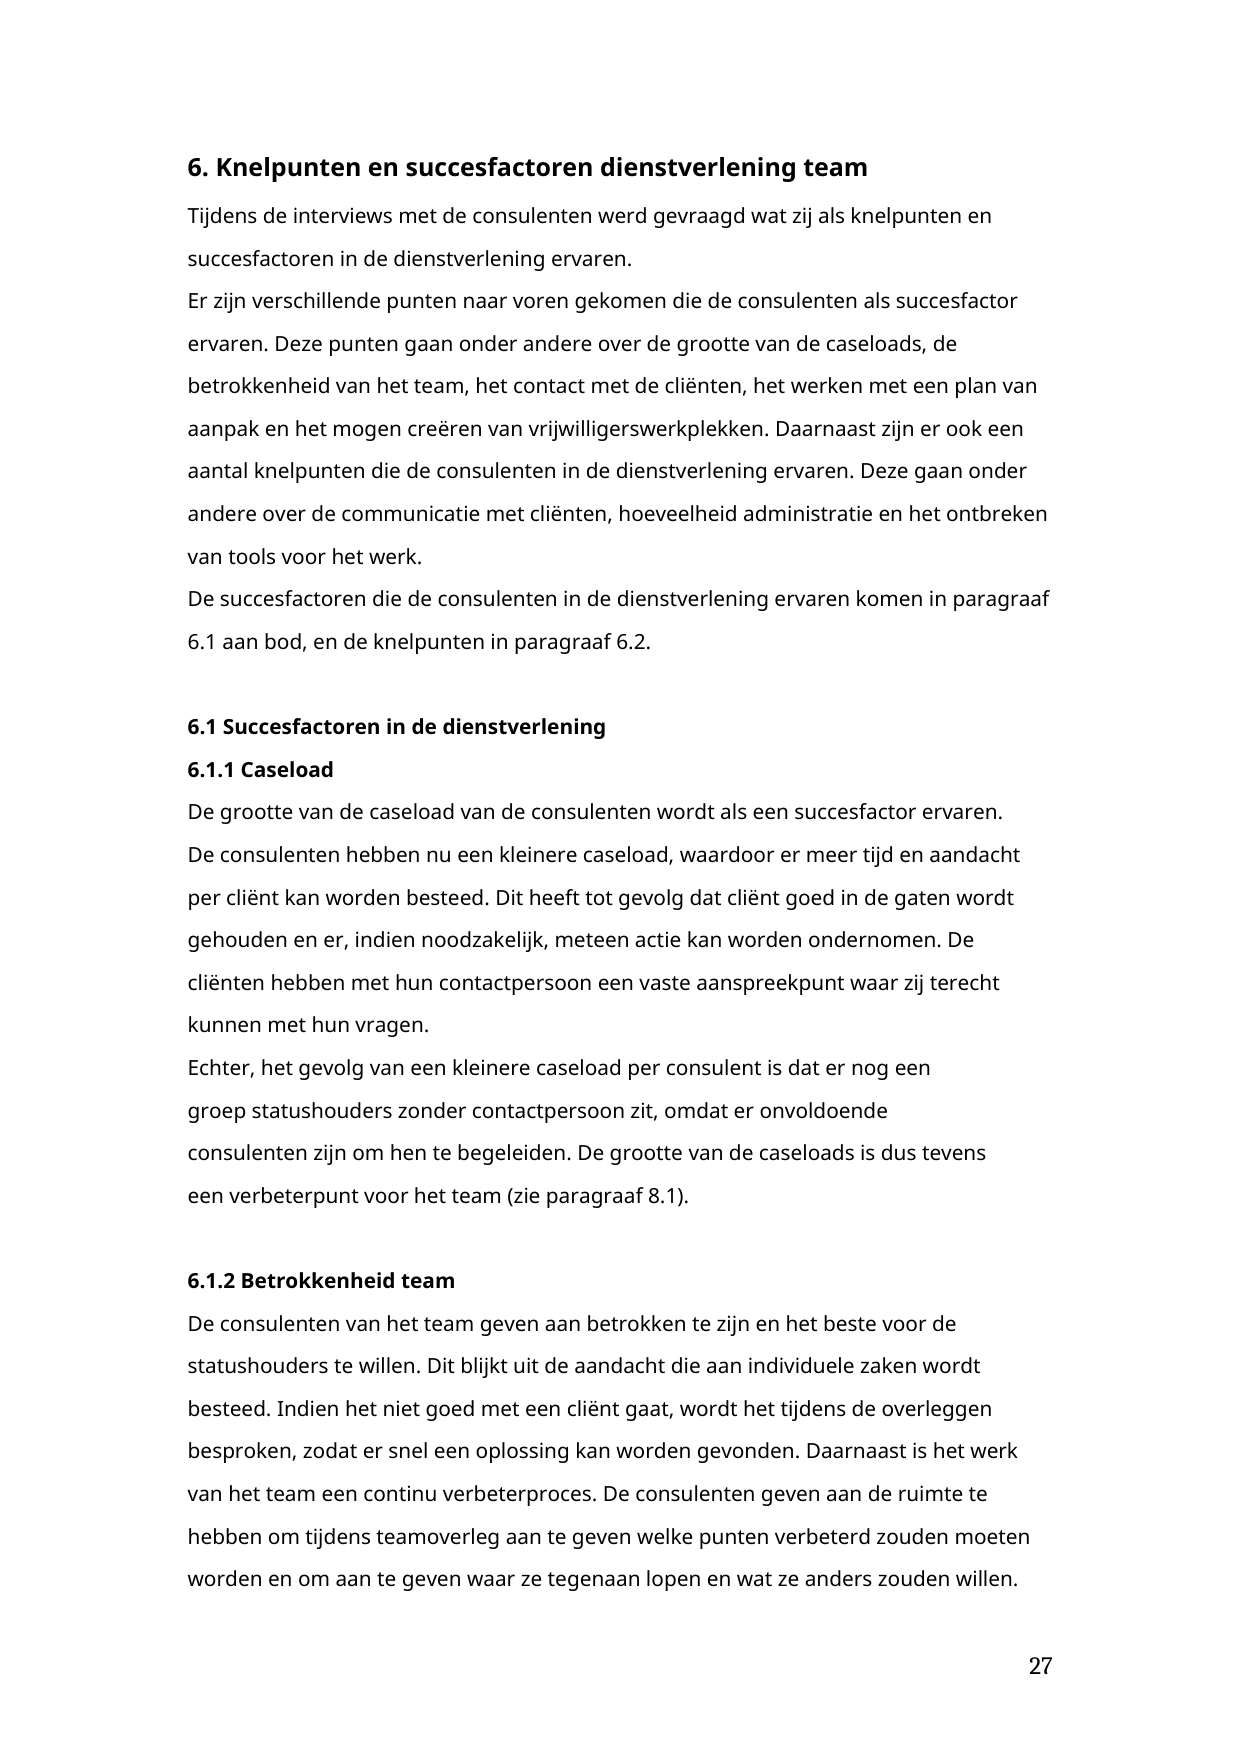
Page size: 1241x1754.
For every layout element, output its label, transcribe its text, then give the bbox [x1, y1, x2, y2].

text Er zijn verschillende punten naar voren gekomen die de consulenten als succesfactor ervaren. Deze punten gaan onder andere over de grootte van de caseloads, de betrokkenheid van het team, het contact met de cliënten, het werken met een plan van aanpak en het mogen creëren van vrijwilligerswerkplekken. Daarnaast zijn er ook een aantal knelpunten die de consulenten in de dienstverlening ervaren. Deze gaan onder andere over de communicatie met cliënten, hoeveelheid administratie en het ontbreken van tools voor het werk. [187, 286, 1053, 570]
text 6.1.2 Betrokkenheid team [187, 1266, 1053, 1294]
text 6. Knelpunten en succesfactoren dienstverlening team [187, 150, 1053, 184]
text De consulenten van het team geven aan betrokken te zijn en het beste voor de statushouders te willen. Dit blijkt uit de aandacht die aan individuele zaken wordt besteed. Indien het niet goed met een cliënt gaat, wordt het tijdens de overleggen besproken, zodat er snel een oplossing kan worden gevonden. Daarnaast is het werk van het team een continu verbeterproces. De consulenten geven aan de ruimte te hebben om tijdens teamoverleg aan te geven welke punten verbeterd zouden moeten worden en om aan te geven waar ze tegenaan lopen en wat ze anders zouden willen. [187, 1309, 1053, 1593]
text een verbeterpunt voor het team (zie paragraaf 8.1). [187, 1181, 1053, 1209]
text groep statushouders zonder contactpersoon zit, omdat er onvoldoende [187, 1096, 1053, 1124]
text De consulenten hebben nu een kleinere caseload, waardoor er meer tijd en aandacht per cliënt kan worden besteed. Dit heeft tot gevolg dat cliënt goed in de gaten wordt gehouden en er, indien noodzakelijk, meteen actie kan worden ondernomen. De cliënten hebben met hun contactpersoon een vaste aanspreekpunt waar zij terecht kunnen met hun vragen. [187, 840, 1053, 1039]
text Tijdens de interviews met de consulenten werd gevraagd wat zij als knelpunten en succesfactoren in de dienstverlening ervaren. [187, 201, 1053, 272]
text De succesfactoren die de consulenten in de dienstverlening ervaren komen in paragraaf 6.1 aan bod, en de knelpunten in paragraaf 6.2. [187, 584, 1053, 656]
text 6.1.1 Caseload [187, 755, 1053, 783]
text De grootte van de caseload van de consulenten wordt als een succesfactor ervaren. [187, 797, 1053, 826]
text consulenten zijn om hen te begeleiden. De grootte van de caseloads is dus tevens [187, 1138, 1053, 1167]
text Echter, het gevolg van een kleinere caseload per consulent is dat er nog een [187, 1053, 1053, 1082]
text 6.1 Succesfactoren in de dienstverlening [187, 712, 1053, 741]
